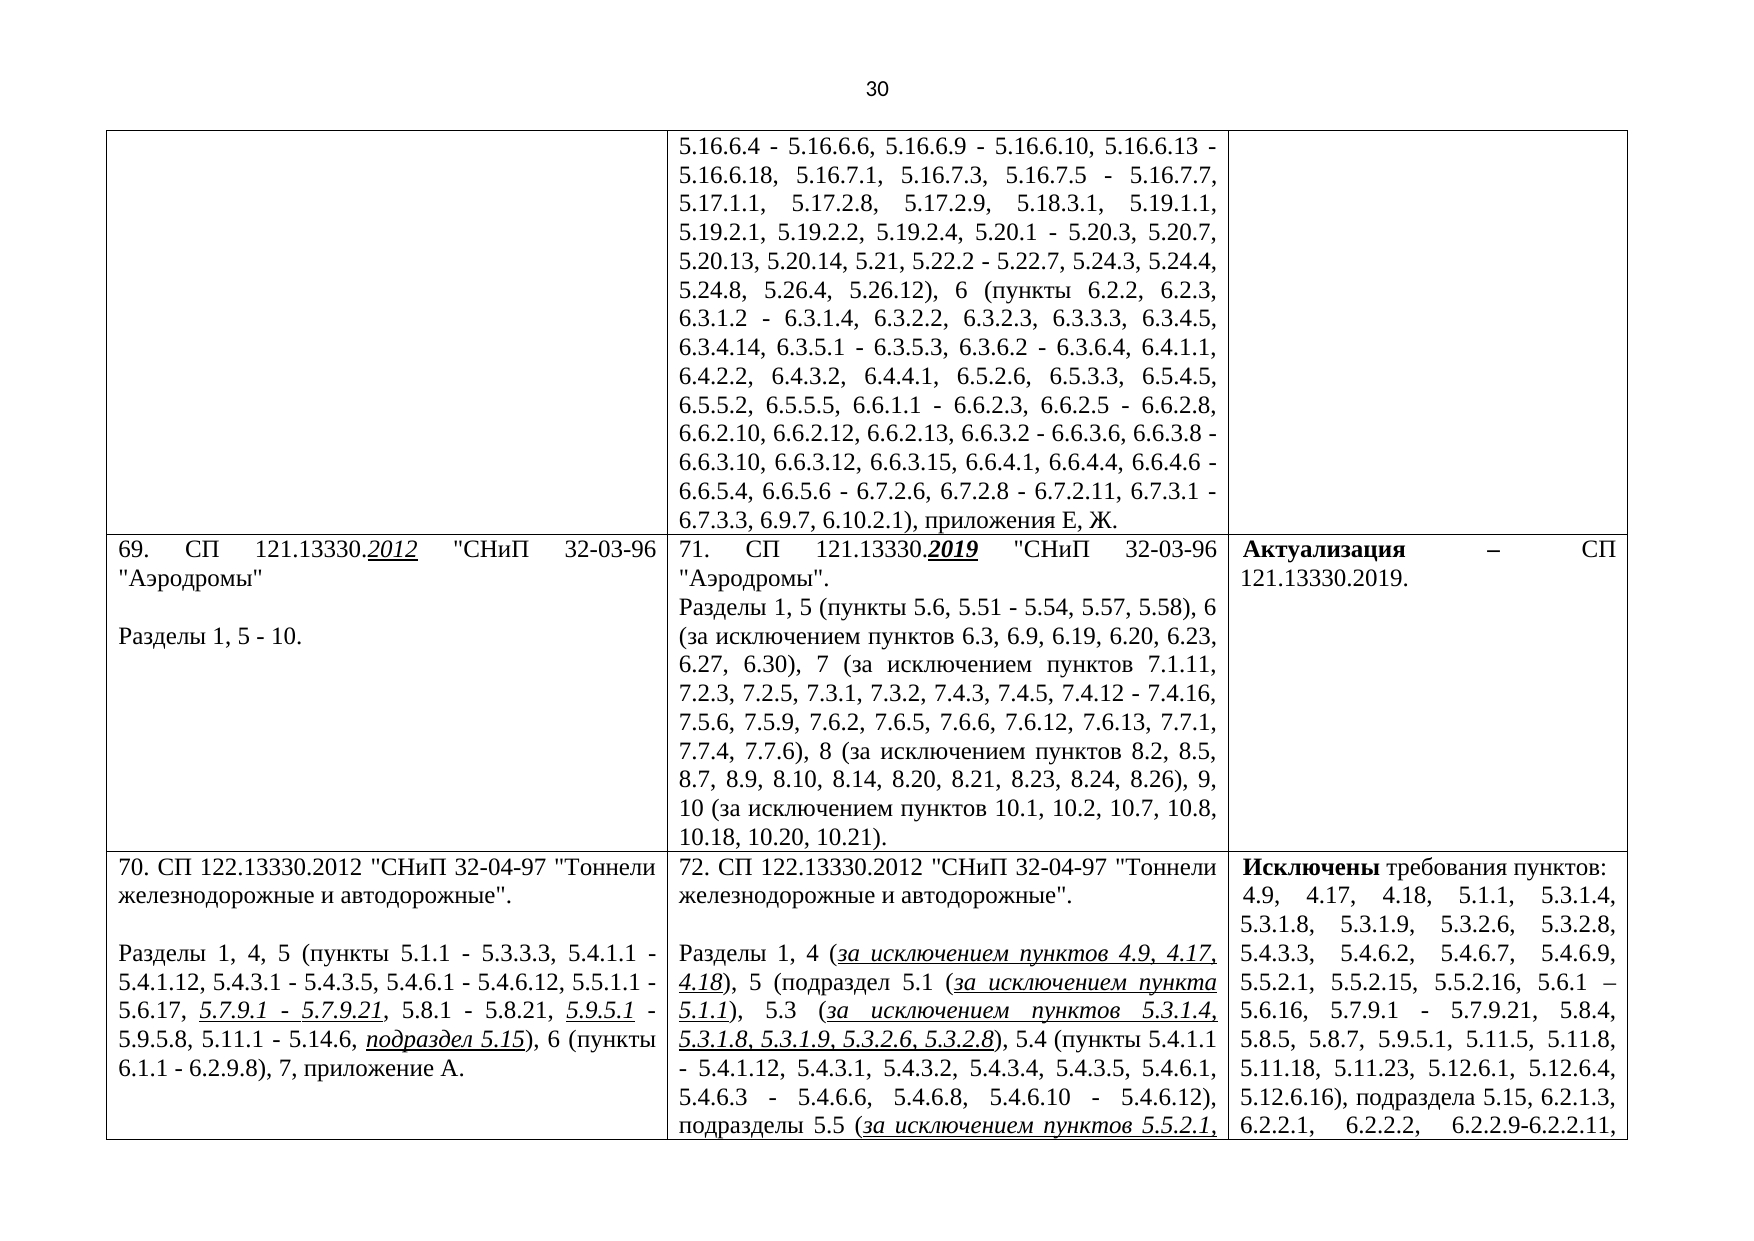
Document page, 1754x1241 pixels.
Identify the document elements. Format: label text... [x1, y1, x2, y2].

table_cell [1229, 852, 1627, 1139]
table_cell 69. СП 121.13330.2012 "СНиП 32-03-96 "Аэродромы" Разделы 1, 5 - 10. [107, 535, 667, 851]
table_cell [107, 852, 667, 1139]
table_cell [107, 131, 667, 533]
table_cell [1229, 131, 1627, 533]
table_cell 71. СП 121.13330.2019 "СНиП 32-03-96 "Аэродромы". Разделы 1, 5 (пункты 5.6, 5.51 - 5.54, 5.57, 5.58), 6 (за исключением пунктов 6.3, 6.9, 6.19, 6.20, 6.23, 6.27, 6.30), 7 (за исключением пунктов 7.1.11, 7.2.3, 7.2.5, 7.3.1, 7.3.2, 7.4.3, 7.4.5, 7.4.12 - 7.4.16, 7.5.6, 7.5.9, 7.6.2, 7.6.5, 7.6.6, 7.6.12, 7.6.13, 7.7.1, 7.7.4, 7.7.6), 8 (за исключением пунктов 8.2, 8.5, 8.7, 8.9, 8.10, 8.14, 8.20, 8.21, 8.23, 8.24, 8.26), 9, 10 (за исключением пунктов 10.1, 10.2, 10.7, 10.8, 10.18, 10.20, 10.21). [668, 535, 1228, 851]
table_cell Актуализация – СП 121.13330.2019. [1229, 535, 1627, 851]
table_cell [668, 131, 1228, 533]
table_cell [668, 852, 1228, 1139]
